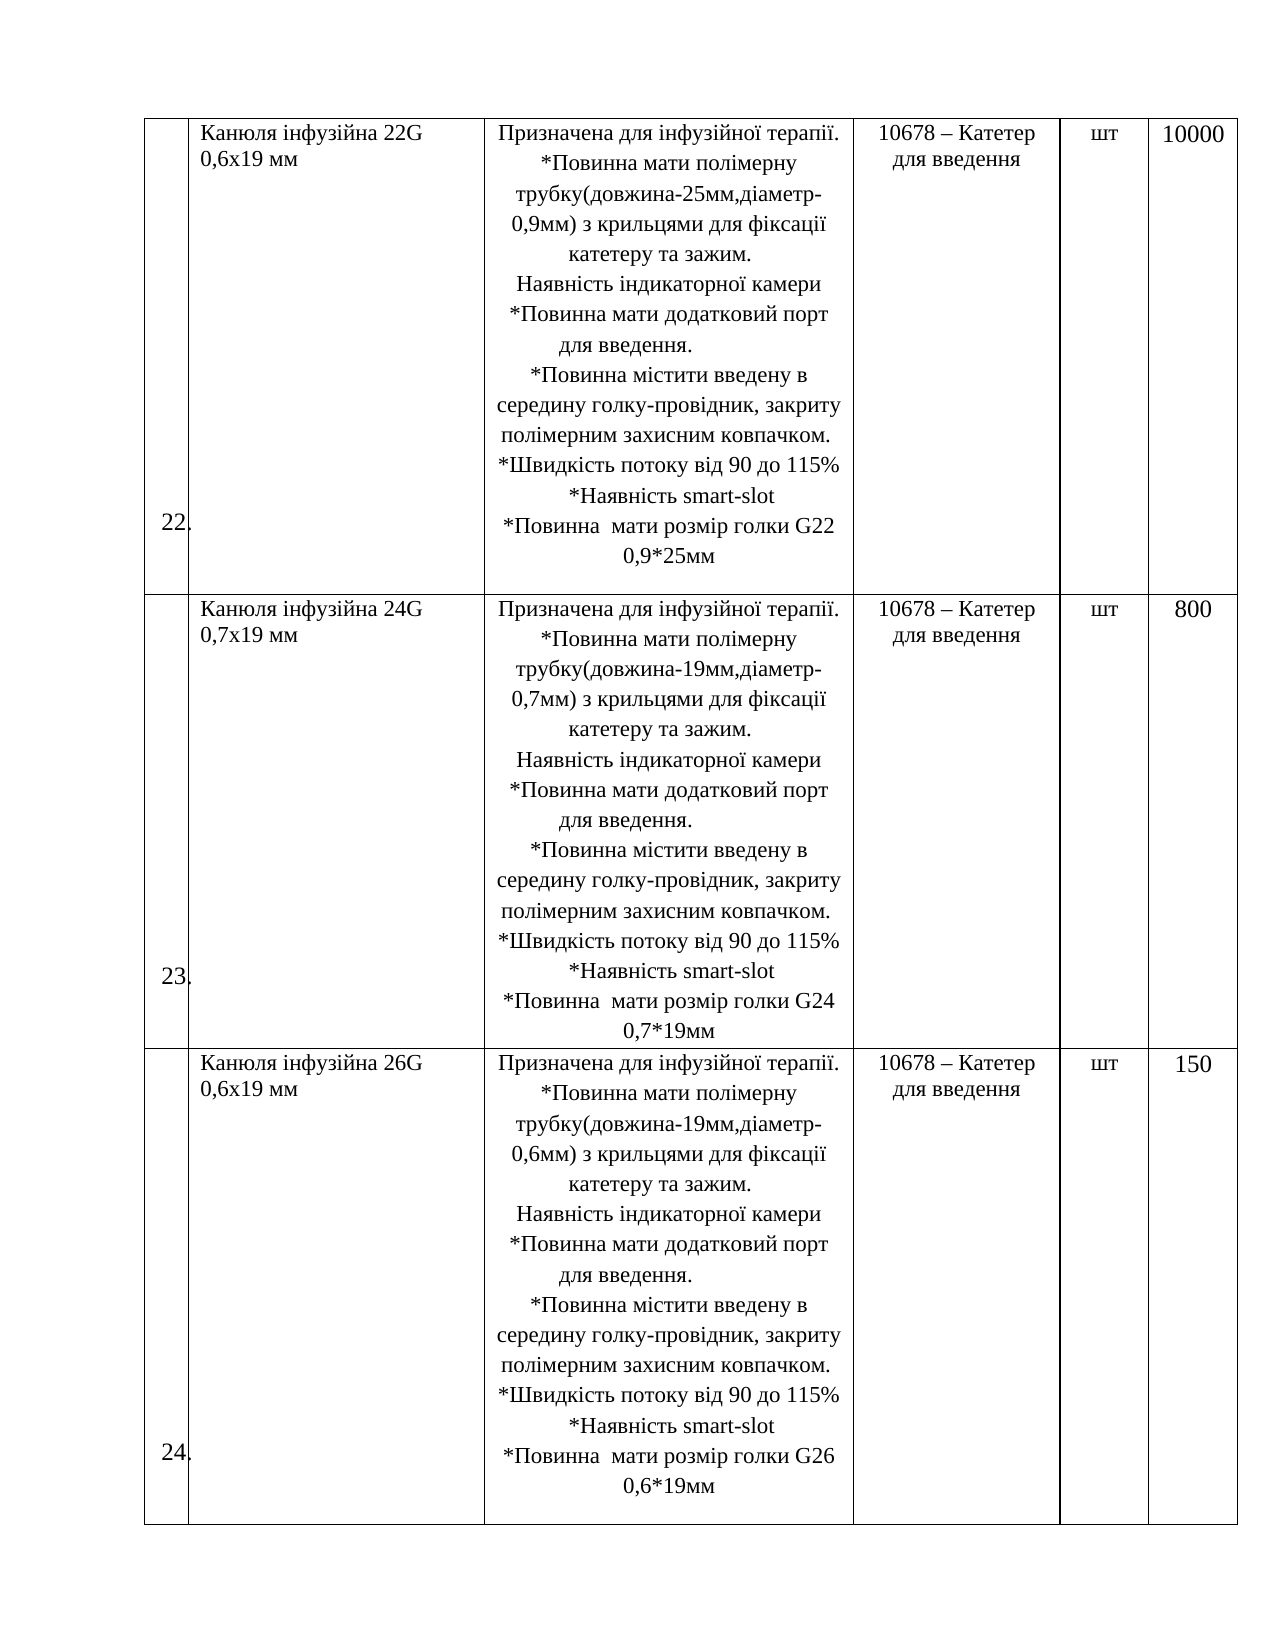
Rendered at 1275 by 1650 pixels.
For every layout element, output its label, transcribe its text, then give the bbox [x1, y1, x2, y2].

table_cell 150 [1149, 1049, 1237, 1523]
table_cell 10000 [1149, 119, 1237, 593]
table_cell Призначена для інфузійної терапії. *Повинна мати полімерну трубку(довжина-19мм,діаметр-0,6мм) з крильцями для фіксації катетеру та зажим. Наявність індикаторної камери *Повинна мати додатковий порт для введення. *Повинна містити введену в середину голку-провідник, закриту полімерним захисним ковпачком. *Швидкість потоку від 90 до 115% *Наявність smart-slot *Повинна мати розмір голки G26 0,6*19мм [485, 1049, 853, 1523]
table_cell шт [1061, 1049, 1148, 1523]
table_cell [145, 595, 188, 1048]
table_cell Канюля інфузійна 26G 0,6х19 мм [189, 1049, 484, 1523]
table_cell Канюля інфузійна 22G 0,6х19 мм [189, 119, 484, 593]
table_cell [145, 119, 188, 593]
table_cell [854, 1049, 1059, 1523]
table_cell [145, 1049, 188, 1523]
table_cell Канюля інфузійна 24G 0,7х19 мм [189, 595, 484, 1048]
table_cell Призначена для інфузійної терапії. *Повинна мати полімерну трубку(довжина-19мм,діаметр-0,7мм) з крильцями для фіксації катетеру та зажим. Наявність індикаторної камери *Повинна мати додатковий порт для введення. *Повинна містити введену в середину голку-провідник, закриту полімерним захисним ковпачком. *Швидкість потоку від 90 до 115% *Наявність smart-slot *Повинна мати розмір голки G24 0,7*19мм [485, 595, 853, 1048]
table_cell Призначена для інфузійної терапії. *Повинна мати полімерну трубку(довжина-25мм,діаметр-0,9мм) з крильцями для фіксації катетеру та зажим. Наявність індикаторної камери *Повинна мати додатковий порт для введення. *Повинна містити введену в середину голку-провідник, закриту полімерним захисним ковпачком. *Швидкість потоку від 90 до 115% *Наявність smart-slot *Повинна мати розмір голки G22 0,9*25мм [485, 119, 853, 593]
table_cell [854, 119, 1059, 593]
table_cell 800 [1149, 595, 1237, 1048]
table_cell шт [1061, 119, 1148, 593]
table_cell шт [1061, 595, 1148, 1048]
table_cell 10678 – Катетер для введення [854, 595, 1059, 1048]
